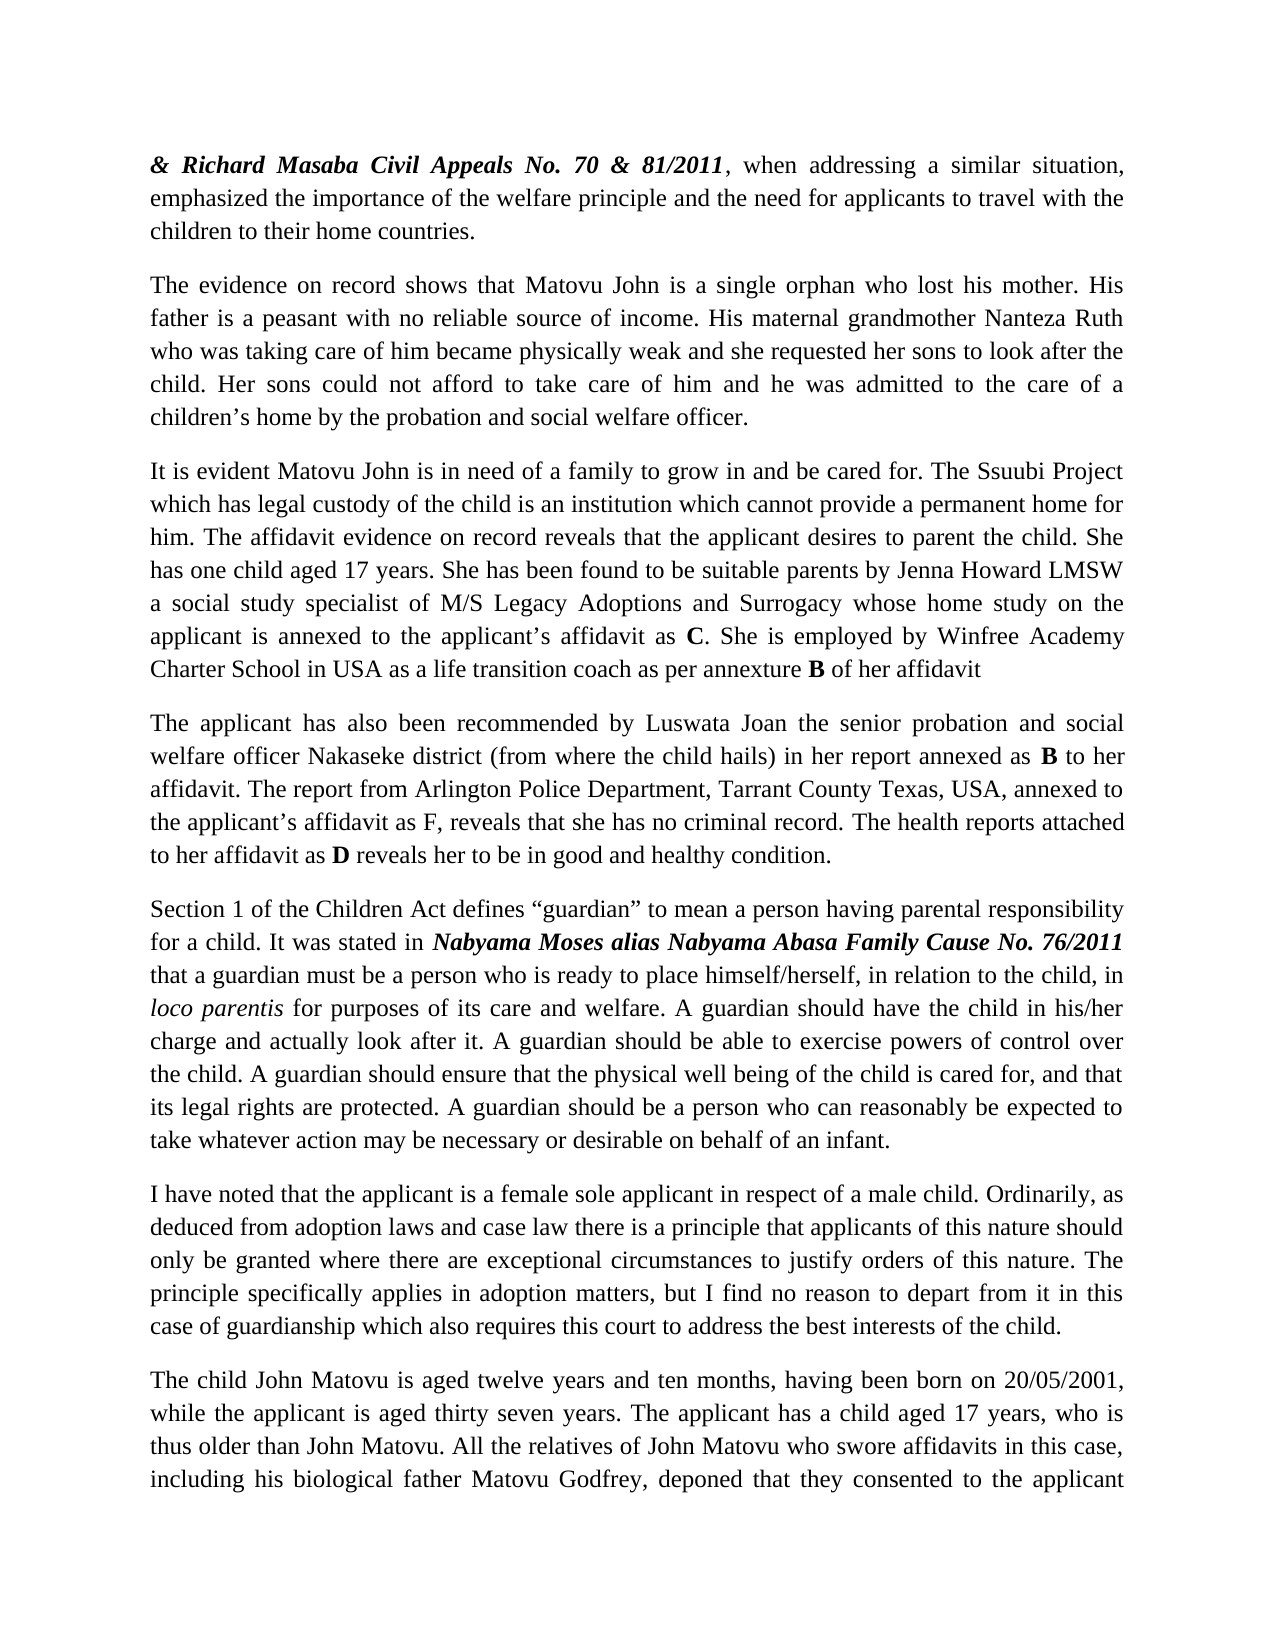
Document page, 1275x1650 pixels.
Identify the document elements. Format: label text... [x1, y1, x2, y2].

text I have noted that the applicant is a female sole applicant in respect of a male child. Ordinarily, as deduced from adoption laws and case law there is a principle that applicants of this nature should only be granted where there are exceptional circumstances to justify orders of this nature. The principle specifically applies in adoption matters, but I find no reason to depart from it in this case of guardianship which also requires this court to address the best interests of the child. [150, 1179, 1125, 1339]
text Section 1 of the Children Act defines “guardian” to mean a person having parental responsibility for a child. It was stated in Nabyama Moses alias Nabyama Abasa Family Cause No. 76/2011 that a guardian must be a person who is ready to place himself/herself, in relation to the child, in loco parentis for purposes of its care and welfare. A guardian should have the child in his/her charge and actually look after it. A guardian should be able to exercise powers of control over the child. A guardian should ensure that the physical well being of the child is cared for, and that its legal rights are protected. A guardian should be a person who can reasonably be expected to take whatever action may be necessary or desirable on behalf of an infant. [150, 894, 1125, 1154]
text The evidence on record shows that Matovu John is a single orphan who lost his mother. His father is a peasant with no reliable source of income. His maternal grandmother Nanteza Ruth who was taking care of him became physically weak and she requested her sons to look after the child. Her sons could not afford to take care of him and he was admitted to the care of a children’s home by the probation and social welfare officer. [150, 270, 1125, 431]
text It is evident Matovu John is in need of a family to grow in and be cared for. The Ssuubi Project which has legal custody of the child is an institution which cannot provide a permanent home for him. The affidavit evidence on record reveals that the applicant desires to parent the child. She has one child aged 17 years. She has been found to be suitable parents by Jenna Howard LMSW a social study specialist of M/S Legacy Adoptions and Surrogacy whose home study on the applicant is annexed to the applicant’s affidavit as C. She is employed by Winfree Academy Charter School in USA as a life transition coach as per annexture B of her affidavit [150, 456, 1125, 683]
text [150, 150, 1125, 245]
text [150, 1365, 1125, 1492]
text The applicant has also been recommended by Luswata Joan the senior probation and social welfare officer Nakaseke district (from where the child hails) in her report annexed as B to her affidavit. The report from Arlington Police Department, Tarrant County Texas, USA, annexed to the applicant’s affidavit as F, reveals that she has no criminal record. The health reports attached to her affidavit as D reveals her to be in good and healthy condition. [150, 708, 1125, 869]
